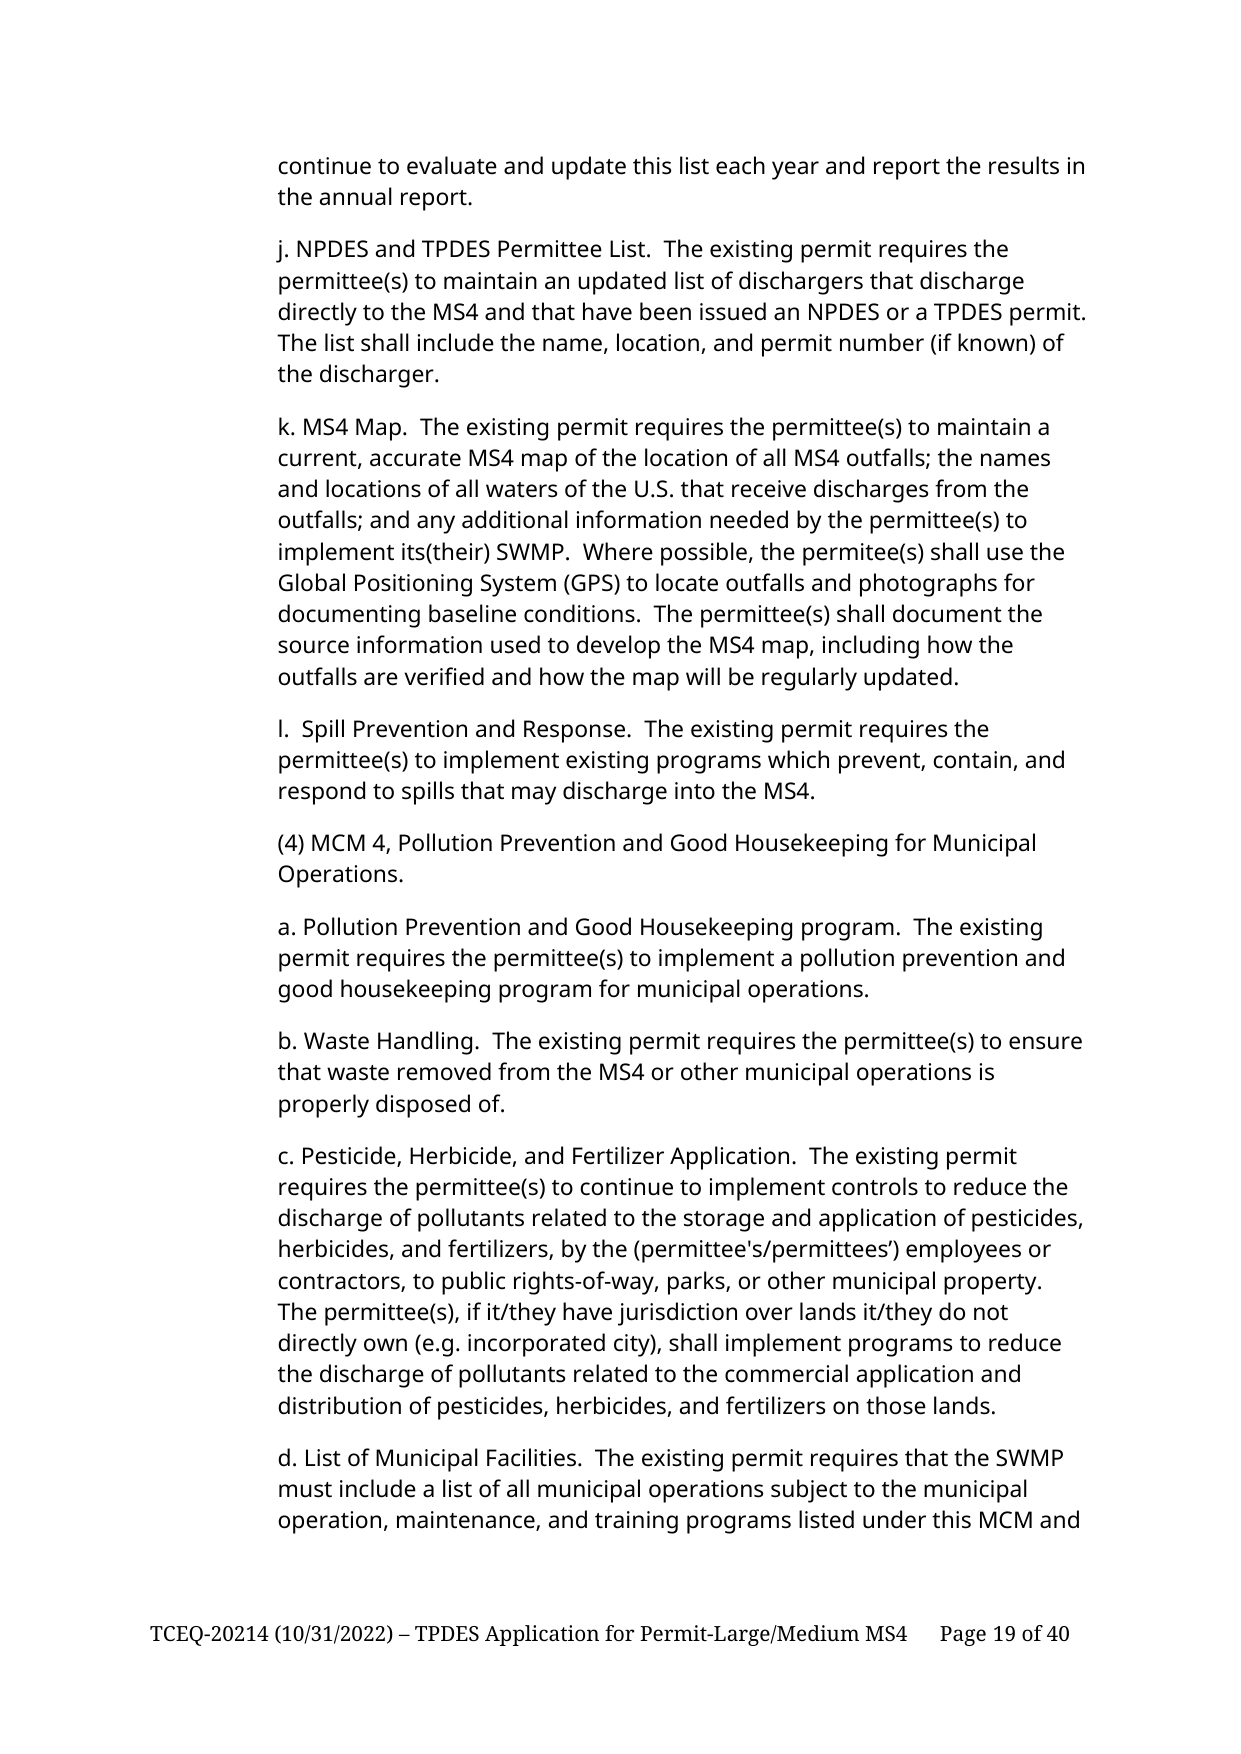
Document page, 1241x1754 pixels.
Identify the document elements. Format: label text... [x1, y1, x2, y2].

list k. MS4 Map. The existing permit requires the permittee(s) to maintain a current, accurate MS4 map of the location of all MS4 outfalls; the names and locations of all waters of the U.S. that receive discharges from the outfalls; and any additional information needed by the permittee(s) to implement its(their) SWMP. Where possible, the permitee(s) shall use the Global Positioning System (GPS) to locate outfalls and photographs for documenting baseline conditions. The permittee(s) shall document the source information used to develop the MS4 map, including how the outfalls are verified and how the map will be regularly updated. [277, 410, 1090, 692]
list j. NPDES and TPDES Permittee List. The existing permit requires the permittee(s) to maintain an updated list of dischargers that discharge directly to the MS4 and that have been issued an NPDES or a TPDES permit. The list shall include the name, location, and permit number (if known) of the discharger. [277, 233, 1090, 389]
list l. Spill Prevention and Response. The existing permit requires the permittee(s) to implement existing programs which prevent, contain, and respond to spills that may discharge into the MS4. [277, 712, 1090, 806]
list b. Waste Handling. The existing permit requires the permittee(s) to ensure that waste removed from the MS4 or other municipal operations is properly disposed of. [277, 1025, 1090, 1119]
list a. Pollution Prevention and Good Housekeeping program. The existing permit requires the permittee(s) to implement a pollution prevention and good housekeeping program for municipal operations. [277, 910, 1090, 1004]
list (4) MCM 4, Pollution Prevention and Good Housekeeping for Municipal Operations. [277, 827, 1090, 889]
list c. Pesticide, Herbicide, and Fertilizer Application. The existing permit requires the permittee(s) to continue to implement controls to reduce the discharge of pollutants related to the storage and application of pesticides, herbicides, and fertilizers, by the (permittee's/permittees’) employees or contractors, to public rights-of-way, parks, or other municipal property. The permittee(s), if it/they have jurisdiction over lands it/they do not directly own (e.g. incorporated city), shall implement programs to reduce the discharge of pollutants related to the commercial application and distribution of pesticides, herbicides, and fertilizers on those lands. [277, 1139, 1090, 1421]
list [277, 1442, 1090, 1535]
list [277, 150, 1090, 212]
